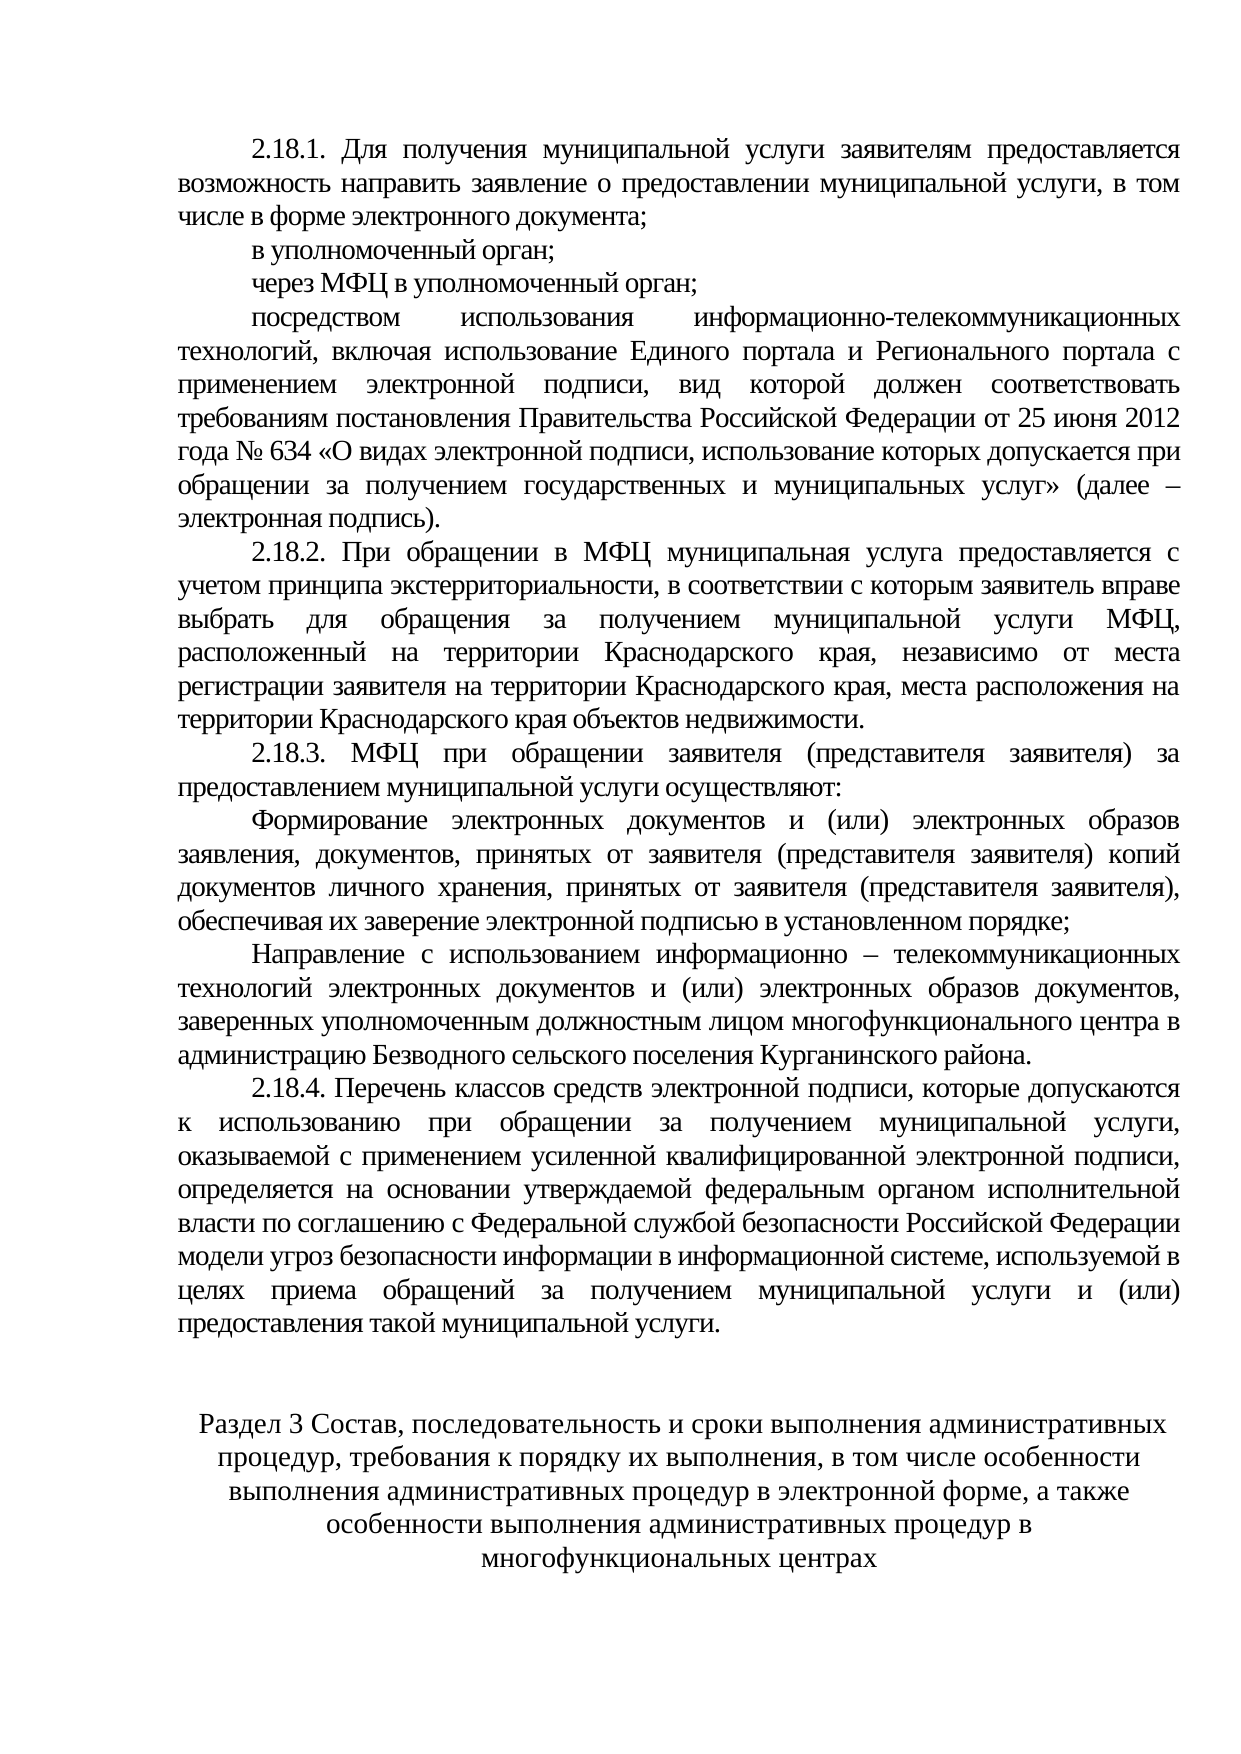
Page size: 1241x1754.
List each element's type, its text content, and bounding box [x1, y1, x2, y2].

text 2.18.2. При обращении в МФЦ муниципальная услуга предоставляется с учетом принципа экстерриториальности, в соответствии с которым заявитель вправе выбрать для обращения за получением муниципальной услуги МФЦ, расположенный на территории Краснодарского края, независимо от места регистрации заявителя на территории Краснодарского края, места расположения на территории Краснодарского края объектов недвижимости. [177, 534, 1181, 735]
text посредством использования информационно-телекоммуникационных технологий, включая использование Единого портала и Регионального портала с применением электронной подписи, вид которой должен соответствовать требованиям постановления Правительства Российской Федерации от 25 июня 2012 года № 634 «О видах электронной подписи, использование которых допускается при обращении за получением государственных и муниципальных услуг» (далее – электронная подпись). [177, 299, 1181, 534]
text Раздел 3 Состав, последовательность и сроки выполнения административных процедур, требования к порядку их выполнения, в том числе особенности выполнения административных процедур в электронной форме, а также особенности выполнения административных процедур в многофункциональных центрах [177, 1406, 1181, 1574]
text 2.18.4. Перечень классов средств электронной подписи, которые допускаются к использованию при обращении за получением муниципальной услуги, оказываемой с применением усиленной квалифицированной электронной подписи, определяется на основании утверждаемой федеральным органом исполнительной власти по соглашению с Федеральной службой безопасности Российской Федерации модели угроз безопасности информации в информационной системе, используемой в целях приема обращений за получением муниципальной услуги и (или) предоставления такой муниципальной услуги. [177, 1071, 1181, 1339]
text 2.18.1. Для получения муниципальной услуги заявителям предоставляется возможность направить заявление о предоставлении муниципальной услуги, в том числе в форме электронного документа; [177, 131, 1181, 232]
text Формирование электронных документов и (или) электронных образов заявления, документов, принятых от заявителя (представителя заявителя) копий документов личного хранения, принятых от заявителя (представителя заявителя), обеспечивая их заверение электронной подписью в установленном порядке; [177, 802, 1181, 936]
text 2.18.3. МФЦ при обращении заявителя (представителя заявителя) за предоставлением муниципальной услуги осуществляют: [177, 735, 1181, 802]
text в уполномоченный орган; [177, 232, 1181, 266]
text через МФЦ в уполномоченный орган; [177, 266, 1181, 299]
text Направление с использованием информационно – телекоммуникационных технологий электронных документов и (или) электронных образов документов, заверенных уполномоченным должностным лицом многофункционального центра в администрацию Безводного сельского поселения Курганинского района. [177, 936, 1181, 1071]
